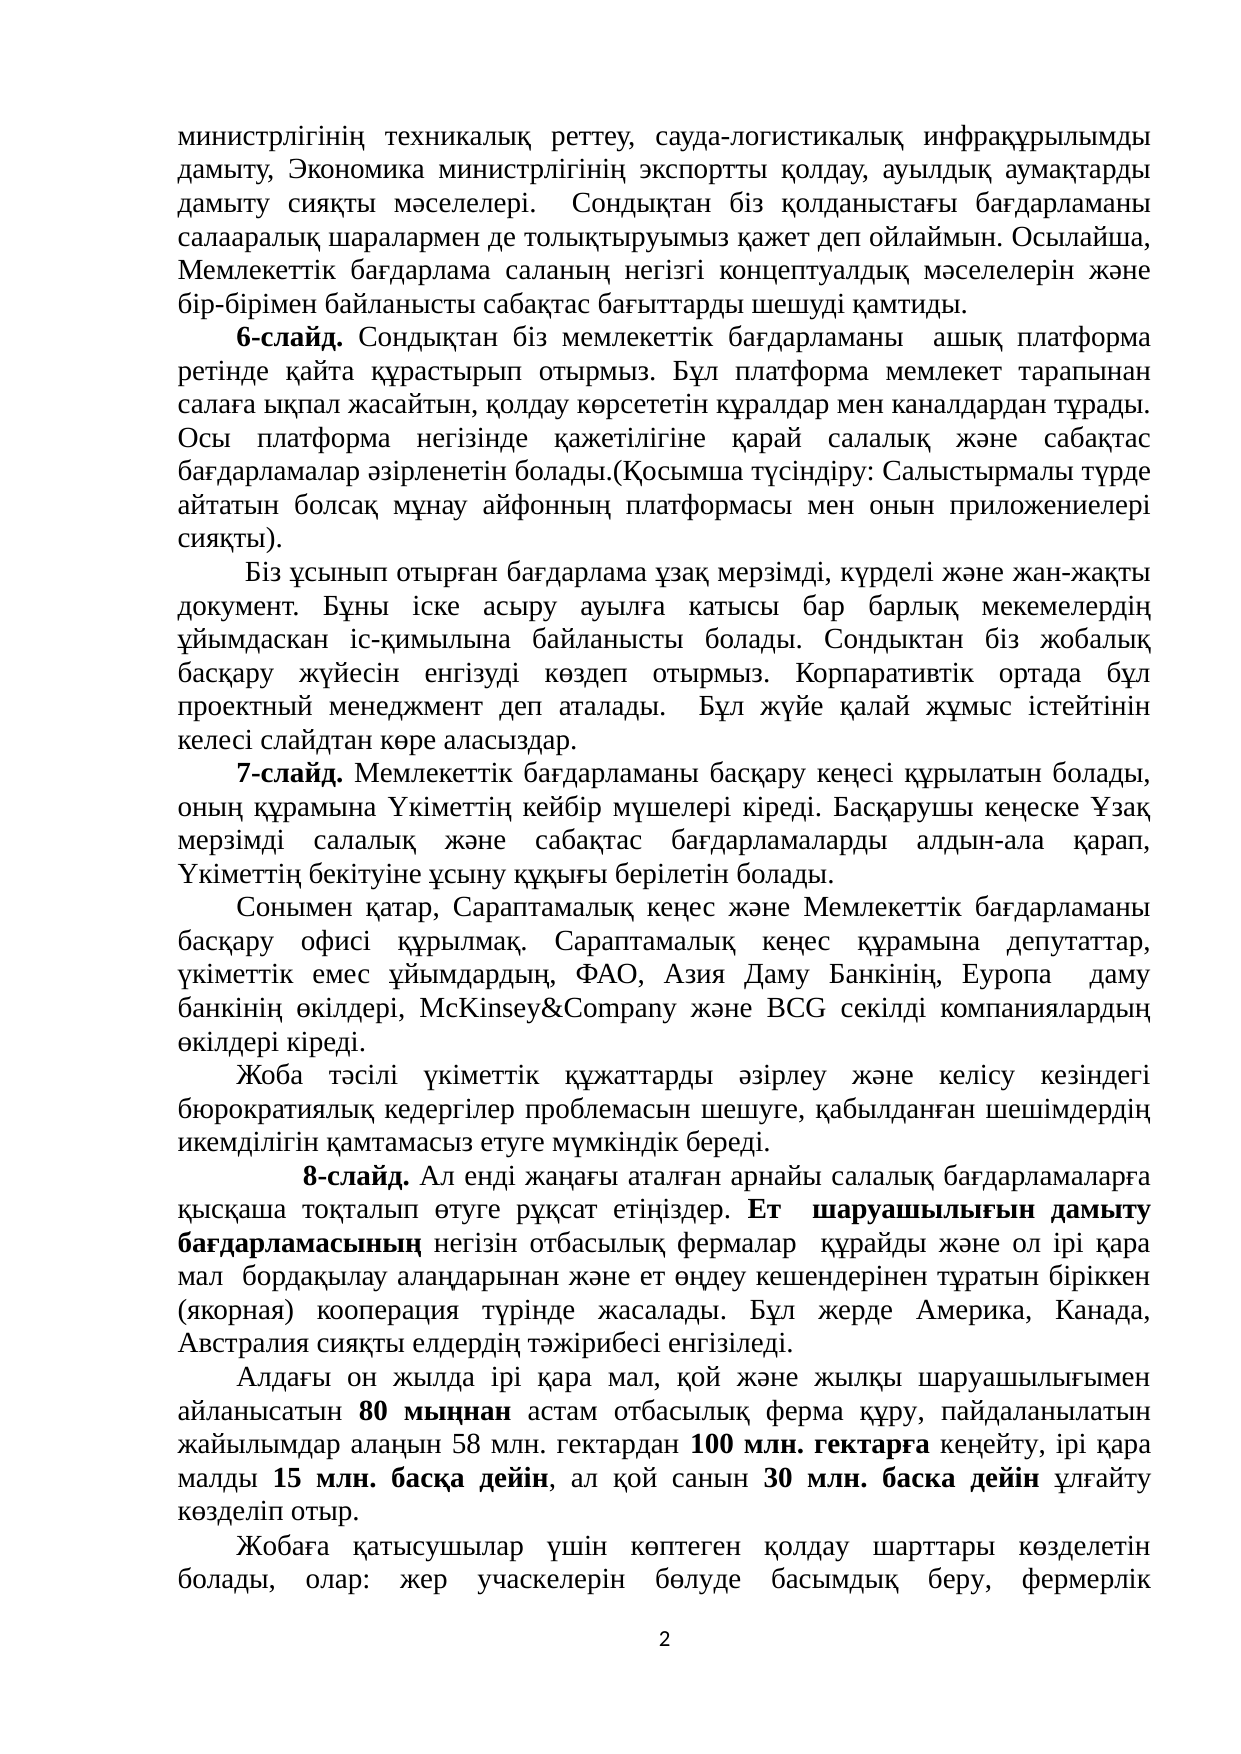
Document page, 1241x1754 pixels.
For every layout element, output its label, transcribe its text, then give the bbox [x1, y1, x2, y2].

text 8-слайд. Ал енді жаңағы аталған арнайы салалық бағдарламаларға қысқаша тоқталып өтуге рұқсат етіңіздер. Ет шаруашылығын дамыту бағдарламасының негізін отбасылық фермалар құрайды және ол ірі қара мал бордақылау алаңдарынан және ет өңдеу кешендерінен тұратын біріккен (якорная) кооперация түрінде жасалады. Бұл жерде Америка, Канада, Австралия сияқты елдердің тәжірибесі енгізіледі. [177, 1158, 1152, 1359]
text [177, 1528, 1152, 1595]
text Біз ұсынып отырған бағдарлама ұзақ мерзімді, күрделі және жан-жақты документ. Бұны іске асыру ауылға катысы бар барлық мекемелердің ұйымдаскан іс-қимылына байланысты болады. Сондыктан біз жобалық басқару жүйесін енгізуді көздеп отырмыз. Корпаративтік ортада бұл проектный менеджмент деп аталады. Бұл жүйе қалай жұмыс істейтінін келесі слайдтан көре аласыздар. [177, 554, 1152, 755]
text Сонымен қатар, Сараптамалық кеңес және Мемлекеттік бағдарламаны басқару офисі құрылмақ. Сараптамалық кеңес құрамына депутаттар, үкіметтік емес ұйымдардың, ФАО, Азия Даму Банкінің, Еуропа даму банкінің өкілдері, McKinsey&Company және BCG секілді компаниялардың өкілдері кіреді. [177, 889, 1152, 1057]
text 7-слайд. Мемлекеттік бағдарламаны басқару кеңесі құрылатын болады, оның құрамына Үкіметтің кейбір мүшелері кіреді. Басқарушы кеңеске Ұзақ мерзімді салалық және сабақтас бағдарламаларды алдын-ала қарап, Үкіметтің бекітуіне ұсыну құқығы берілетін болады. [177, 755, 1152, 889]
text Алдағы он жылда ірі қара мал, қой және жылқы шаруашылығымен айланысатын 80 мыңнан астам отбасылық ферма құру, пайдаланылатын жайылымдар алаңын 58 млн. гектардан 100 млн. гектарға кеңейту, ірі қара малды 15 млн. басқа дейін, ал қой санын 30 млн. баска дейін ұлғайту көзделіп отыр. [177, 1359, 1152, 1527]
text 6-слайд. Сондықтан біз мемлекеттік бағдарламаны ашық платформа ретінде қайта құрастырып отырмыз. Бұл платформа мемлекет тарапынан салаға ықпал жасайтын, қолдау көрсететін кұралдар мен каналдардан тұрады. Осы платформа негізінде қажетілігіне қарай салалық және сабақтас бағдарламалар әзірленетін болады.(Қосымша түсіндіру: Салыстырмалы түрде айтатын болсақ мұнау айфонның платформасы мен онын приложениелері сияқты). [177, 319, 1152, 554]
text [177, 118, 1152, 319]
text Жоба тәсілі үкіметтік құжаттарды әзірлеу және келісу кезіндегі бюрократиялық кедергілер проблемасын шешуге, қабылданған шешімдердің икемділігін қамтамасыз етуге мүмкіндік береді. [177, 1057, 1152, 1158]
